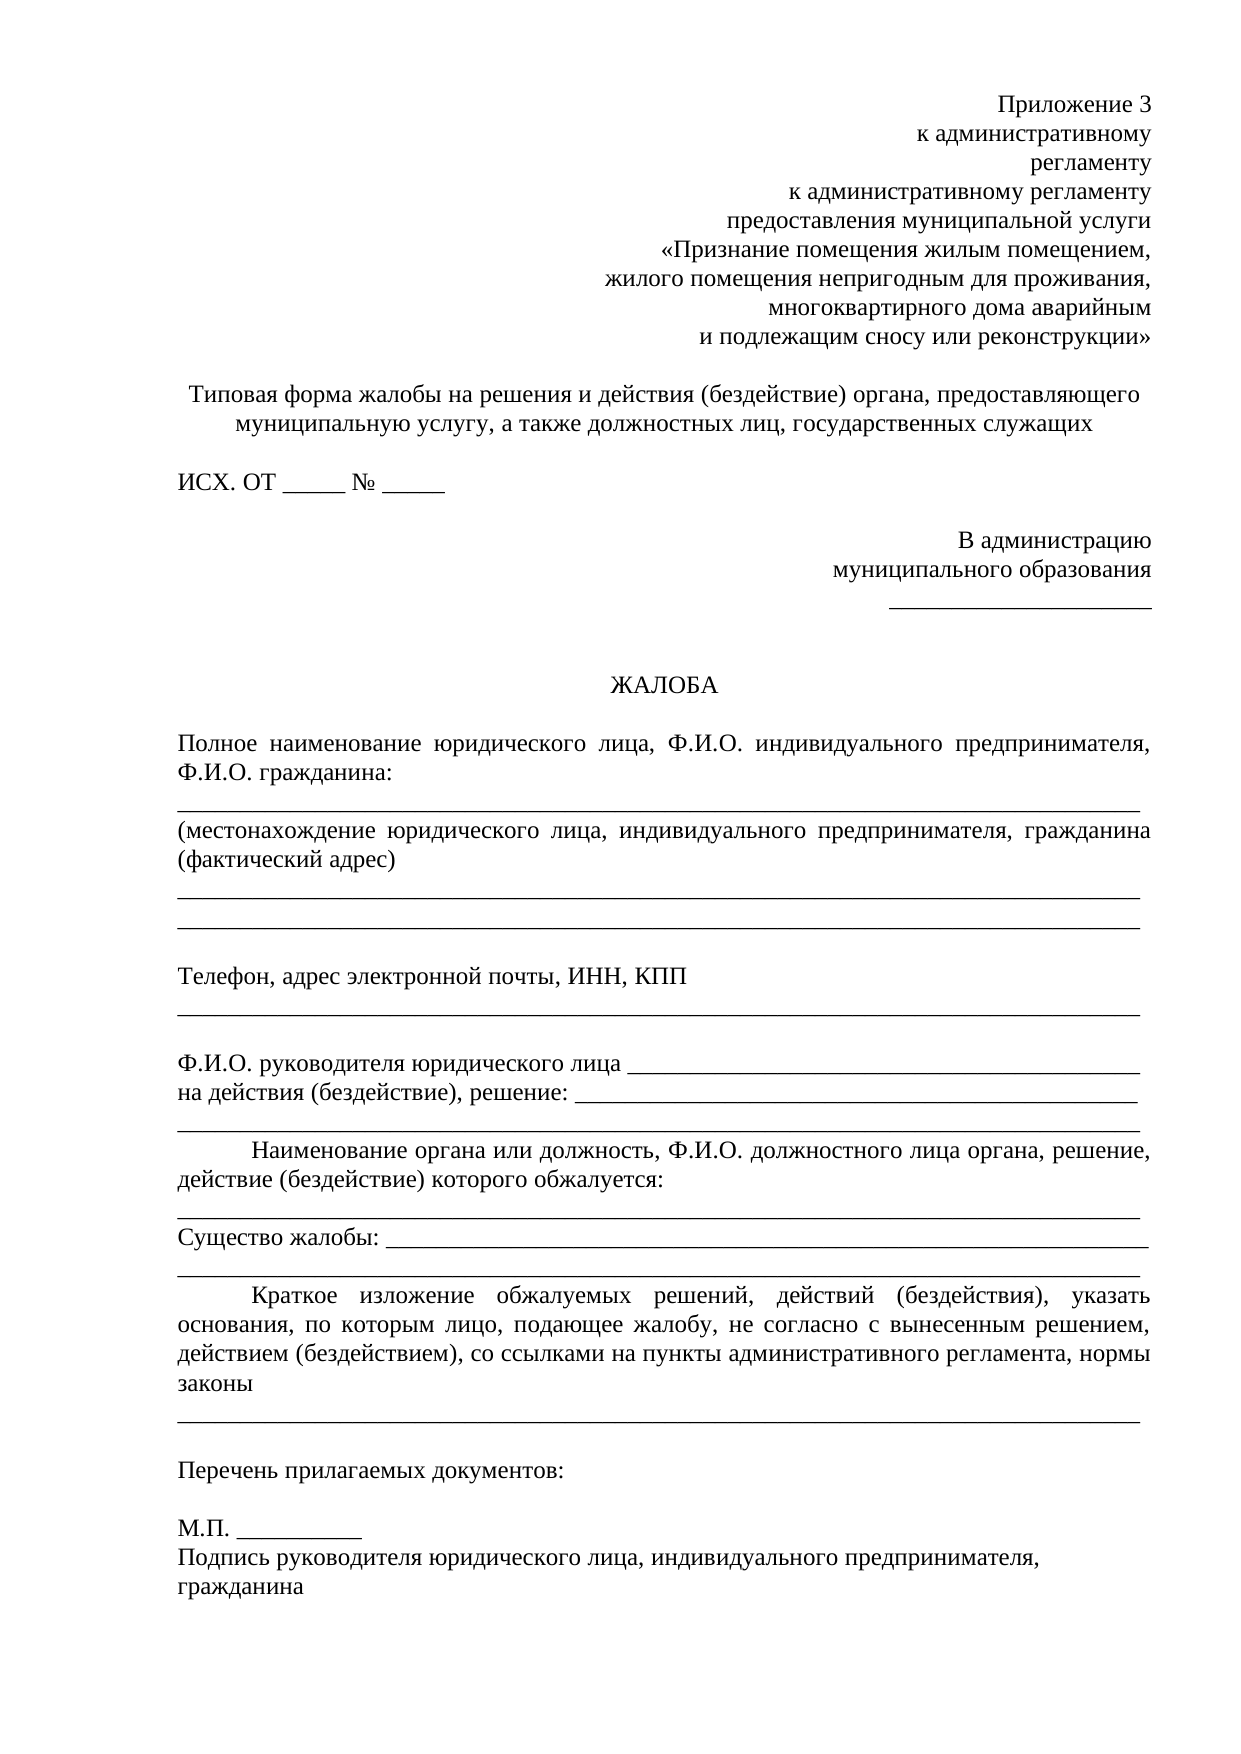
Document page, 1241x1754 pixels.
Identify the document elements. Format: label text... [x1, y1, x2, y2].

text _____________________ [177, 583, 1152, 612]
text _____________________________________________________________________________ [177, 1106, 1152, 1135]
text многоквартирного дома аварийным [177, 292, 1152, 321]
text жилого помещения непригодным для проживания, [177, 263, 1152, 292]
text Перечень прилагаемых документов: [177, 1454, 1152, 1484]
text Телефон, адрес электронной почты, ИНН, КПП [177, 961, 1152, 989]
text М.П. __________ [177, 1513, 1152, 1542]
text Подпись руководителя юридического лица, индивидуального предпринимателя, гражданина [177, 1542, 1152, 1600]
text _____________________________________________________________________________ [177, 902, 1152, 931]
text _____________________________________________________________________________ [177, 1396, 1152, 1426]
text Краткое изложение обжалуемых решений, действий (бездействия), указать основания, по которым лицо, подающее жалобу, не согласно с вынесенным решением, действием (бездействием), со ссылками на пункты административного регламента, нормы законы [177, 1280, 1152, 1396]
text _____________________________________________________________________________ [177, 1193, 1152, 1222]
text Типовая форма жалобы на решения и действия (бездействие) органа, предоставляющего муниципальную услугу, а также должностных лиц, государственных служащих [177, 379, 1152, 437]
text к административному регламенту [177, 176, 1152, 205]
text предоставления муниципальной услуги [177, 205, 1152, 234]
text Полное наименование юридического лица, Ф.И.О. индивидуального предпринимателя, Ф.И.О. гражданина: [177, 728, 1152, 786]
text Ф.И.О. руководителя юридического лица _________________________________________ [177, 1048, 1152, 1077]
text _____________________________________________________________________________ [177, 1251, 1152, 1280]
text (местонахождение юридического лица, индивидуального предпринимателя, гражданина (фактический адрес) [177, 815, 1152, 873]
text Существо жалобы: _____________________________________________________________ [177, 1222, 1152, 1251]
text _____________________________________________________________________________ [177, 989, 1152, 1019]
text ИСХ. ОТ _____ № _____ [177, 466, 1152, 496]
text _____________________________________________________________________________ [177, 786, 1152, 815]
text «Признание помещения жилым помещением, [177, 234, 1152, 263]
text к административному регламенту [177, 118, 1152, 176]
text муниципального образования [177, 554, 1152, 583]
text Приложение 3 [177, 89, 1152, 118]
text и подлежащим сносу или реконструкции» [177, 321, 1152, 350]
text на действия (бездействие), решение: _____________________________________________ [177, 1077, 1152, 1106]
text ЖАЛОБА [177, 670, 1152, 699]
text Наименование органа или должность, Ф.И.О. должностного лица органа, решение, действие (бездействие) которого обжалуется: [177, 1135, 1152, 1193]
text _____________________________________________________________________________ [177, 873, 1152, 902]
text В администрацию [177, 524, 1152, 554]
